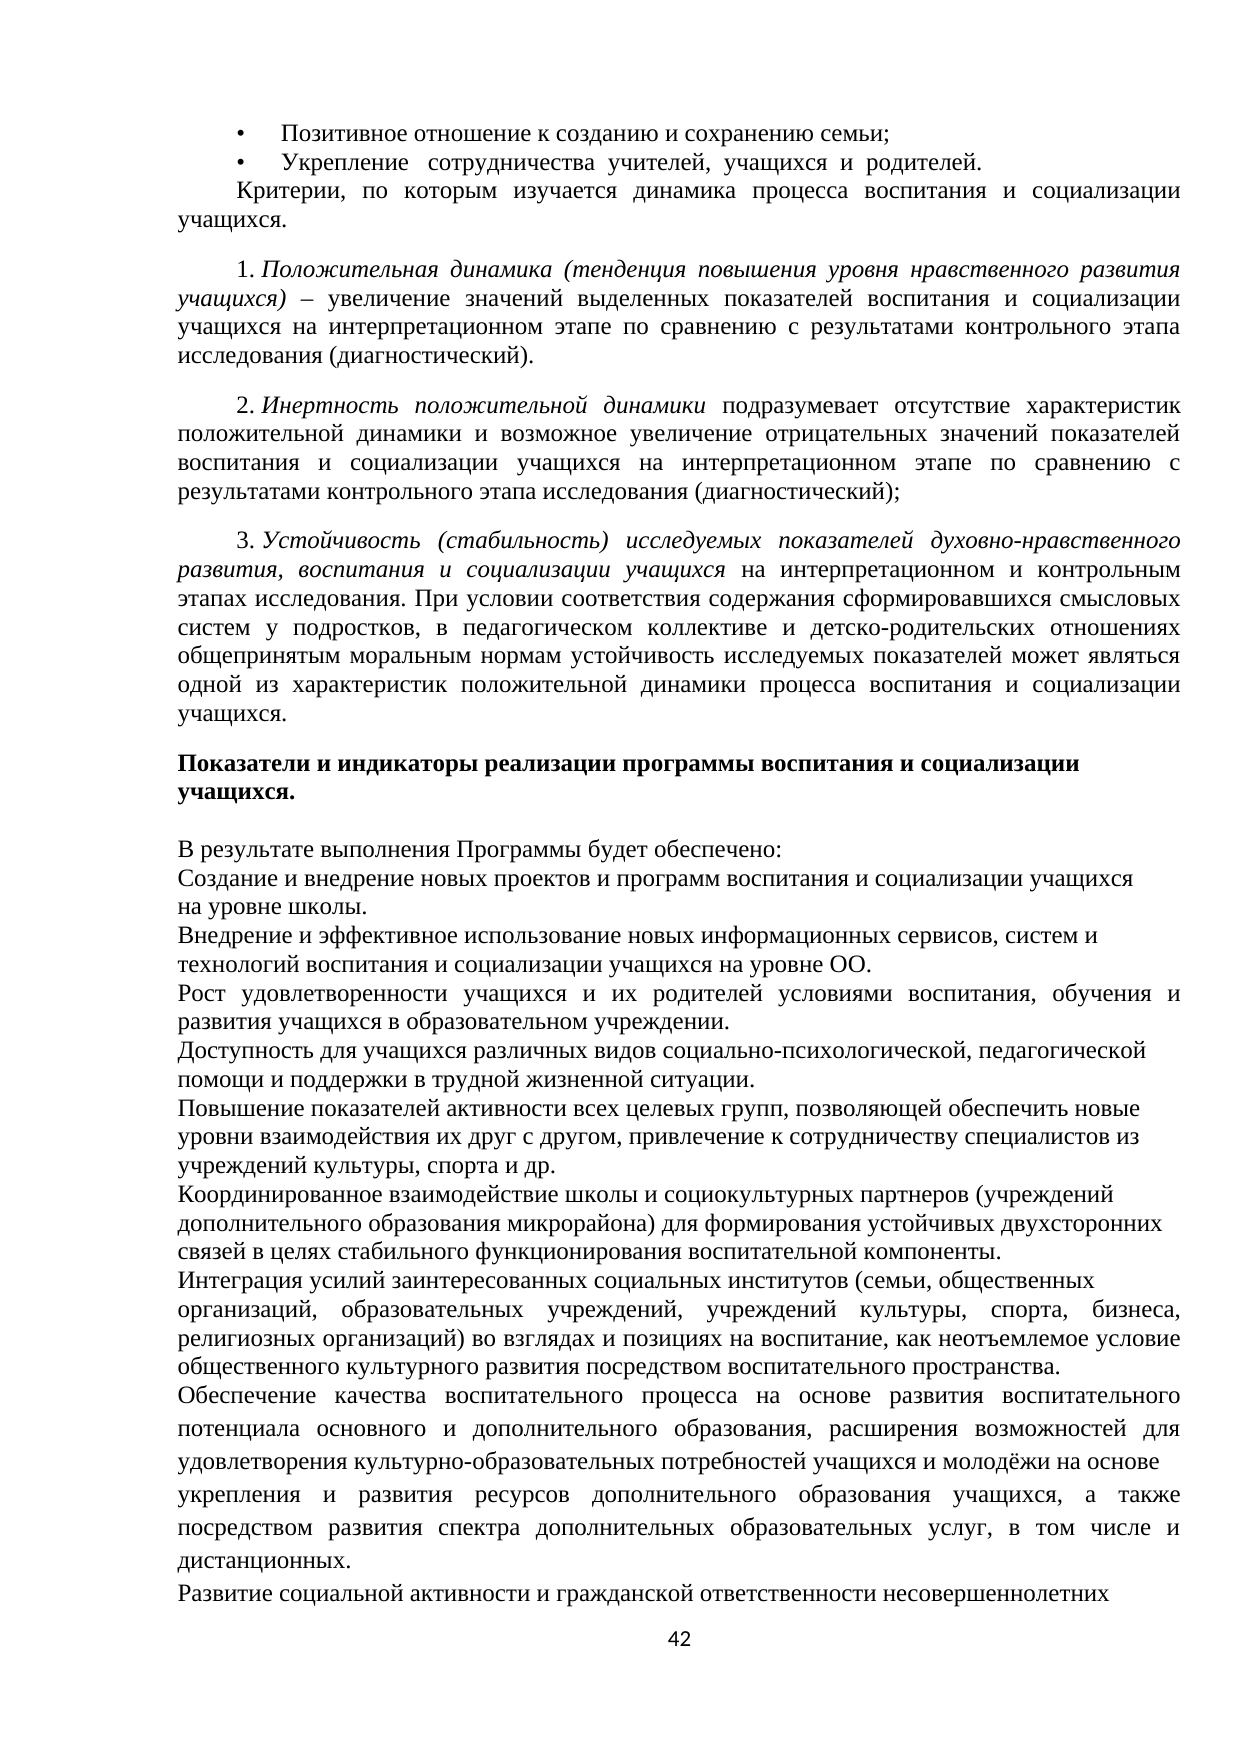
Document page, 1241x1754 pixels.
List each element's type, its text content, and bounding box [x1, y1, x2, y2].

text укрепления и развития ресурсов дополнительного образования учащихся, а также посредством развития спектра дополнительных образовательных услуг, в том числе и дистанционных. [177, 1479, 1181, 1574]
text Повышение показателей активности всех целевых групп, позволяющей обеспечить новые [177, 1093, 1181, 1121]
text В результате выполнения Программы будет обеспечено: [177, 834, 1181, 863]
text помощи и поддержки в трудной жизненной ситуации. [177, 1064, 1181, 1093]
text 1. Положительная динамика (тенденция повышения уровня нравственного развития учащихся) – увеличение значений выделенных показателей воспитания и социализации учащихся на интерпретационном этапе по сравнению с результатами контрольного этапа исследования (диагностический). [177, 254, 1181, 369]
list Укрепление сотрудничества учителей, учащихся и родителей. [177, 147, 1181, 176]
text 3. Устойчивость (стабильность) исследуемых показателей духовно-нравственного развития, воспитания и социализации учащихся на интерпретационном и контрольным этапах исследования. При условии соответствия содержания сформировавшихся смысловых систем у подростков, в педагогическом коллективе и детско-родительских отношениях общепринятым моральным нормам устойчивость исследуемых показателей может являться одной из характеристик положительной динамики процесса воспитания и социализации учащихся. [177, 526, 1181, 727]
text технологий воспитания и социализации учащихся на уровне ОО. [177, 949, 1181, 978]
text Развитие социальной активности и гражданской ответственности несовершеннолетних [177, 1578, 1181, 1607]
text Доступность для учащихся различных видов социально-психологической, педагогической [177, 1035, 1181, 1064]
text Показатели и индикаторы реализации программы воспитания и социализации [177, 748, 1181, 776]
text учащихся. [177, 776, 1181, 805]
text уровни взаимодействия их друг с другом, привлечение к сотрудничеству специалистов из [177, 1121, 1181, 1150]
text Координированное взаимодействие школы и социокультурных партнеров (учреждений [177, 1179, 1181, 1208]
text Обеспечение качества воспитательного процесса на основе развития воспитательного потенциала основного и дополнительного образования, расширения возможностей для удовлетворения культурно-образовательных потребностей учащихся и молодёжи на основе [177, 1380, 1181, 1475]
list Позитивное отношение к созданию и сохранению семьи; [177, 118, 1181, 147]
text Критерии, по которым изучается динамика процесса воспитания и социализации учащихся. [177, 176, 1181, 233]
text связей в целях стабильного функционирования воспитательной компоненты. [177, 1236, 1181, 1265]
text Интеграция усилий заинтересованных социальных институтов (семьи, общественных [177, 1265, 1181, 1294]
text 2. Инертность положительной динамики подразумевает отсутствие характеристик положительной динамики и возможное увеличение отрицательных значений показателей воспитания и социализации учащихся на интерпретационном этапе по сравнению с результатами контрольного этапа исследования (диагностический); [177, 390, 1181, 505]
text Внедрение и эффективное использование новых информационных сервисов, систем и [177, 920, 1181, 949]
text организаций, образовательных учреждений, учреждений культуры, спорта, бизнеса, религиозных организаций) во взглядах и позициях на воспитание, как неотъемлемое условие общественного культурного развития посредством воспитательного пространства. [177, 1294, 1181, 1380]
text на уровне школы. [177, 891, 1181, 920]
text Создание и внедрение новых проектов и программ воспитания и социализации учащихся [177, 863, 1181, 891]
text учреждений культуры, спорта и др. [177, 1150, 1181, 1179]
text дополнительного образования микрорайона) для формирования устойчивых двухсторонних [177, 1208, 1181, 1236]
text Рост удовлетворенности учащихся и их родителей условиями воспитания, обучения и развития учащихся в образовательном учреждении. [177, 978, 1181, 1035]
